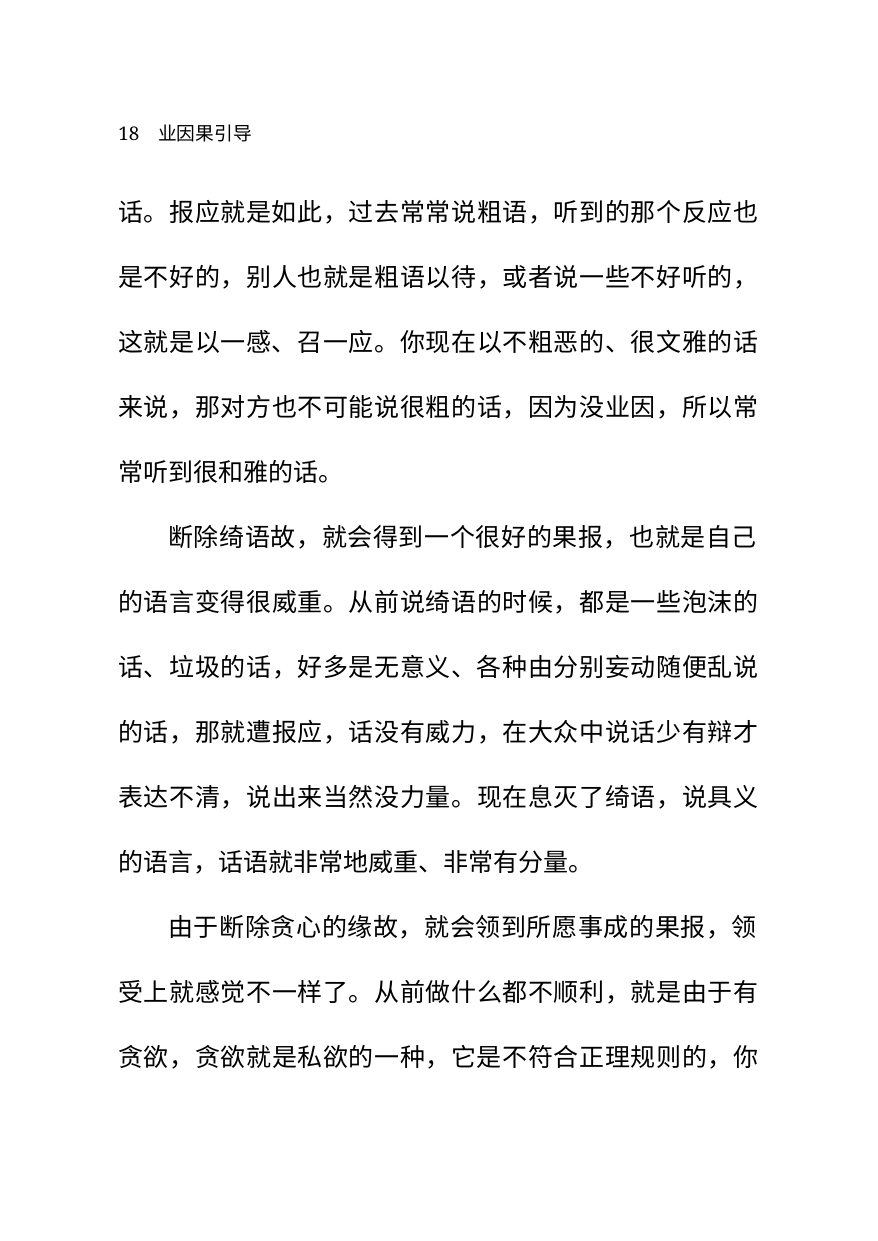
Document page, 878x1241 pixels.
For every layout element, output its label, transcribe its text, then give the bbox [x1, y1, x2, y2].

text 断除绮语故，就会得到一个很好的果报，也就是自己的语言变得很威重。从前说绮语的时候，都是一些泡沫的话、垃圾的话，好多是无意义、各种由分别妄动随便乱说的话，那就遭报应，话没有威力，在大众中说话少有辩才、表达不清，说出来当然没力量。现在息灭了绮语，说具义的语言，话语就非常地威重、非常有分量。 [118, 503, 759, 893]
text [118, 893, 759, 1088]
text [118, 178, 759, 503]
